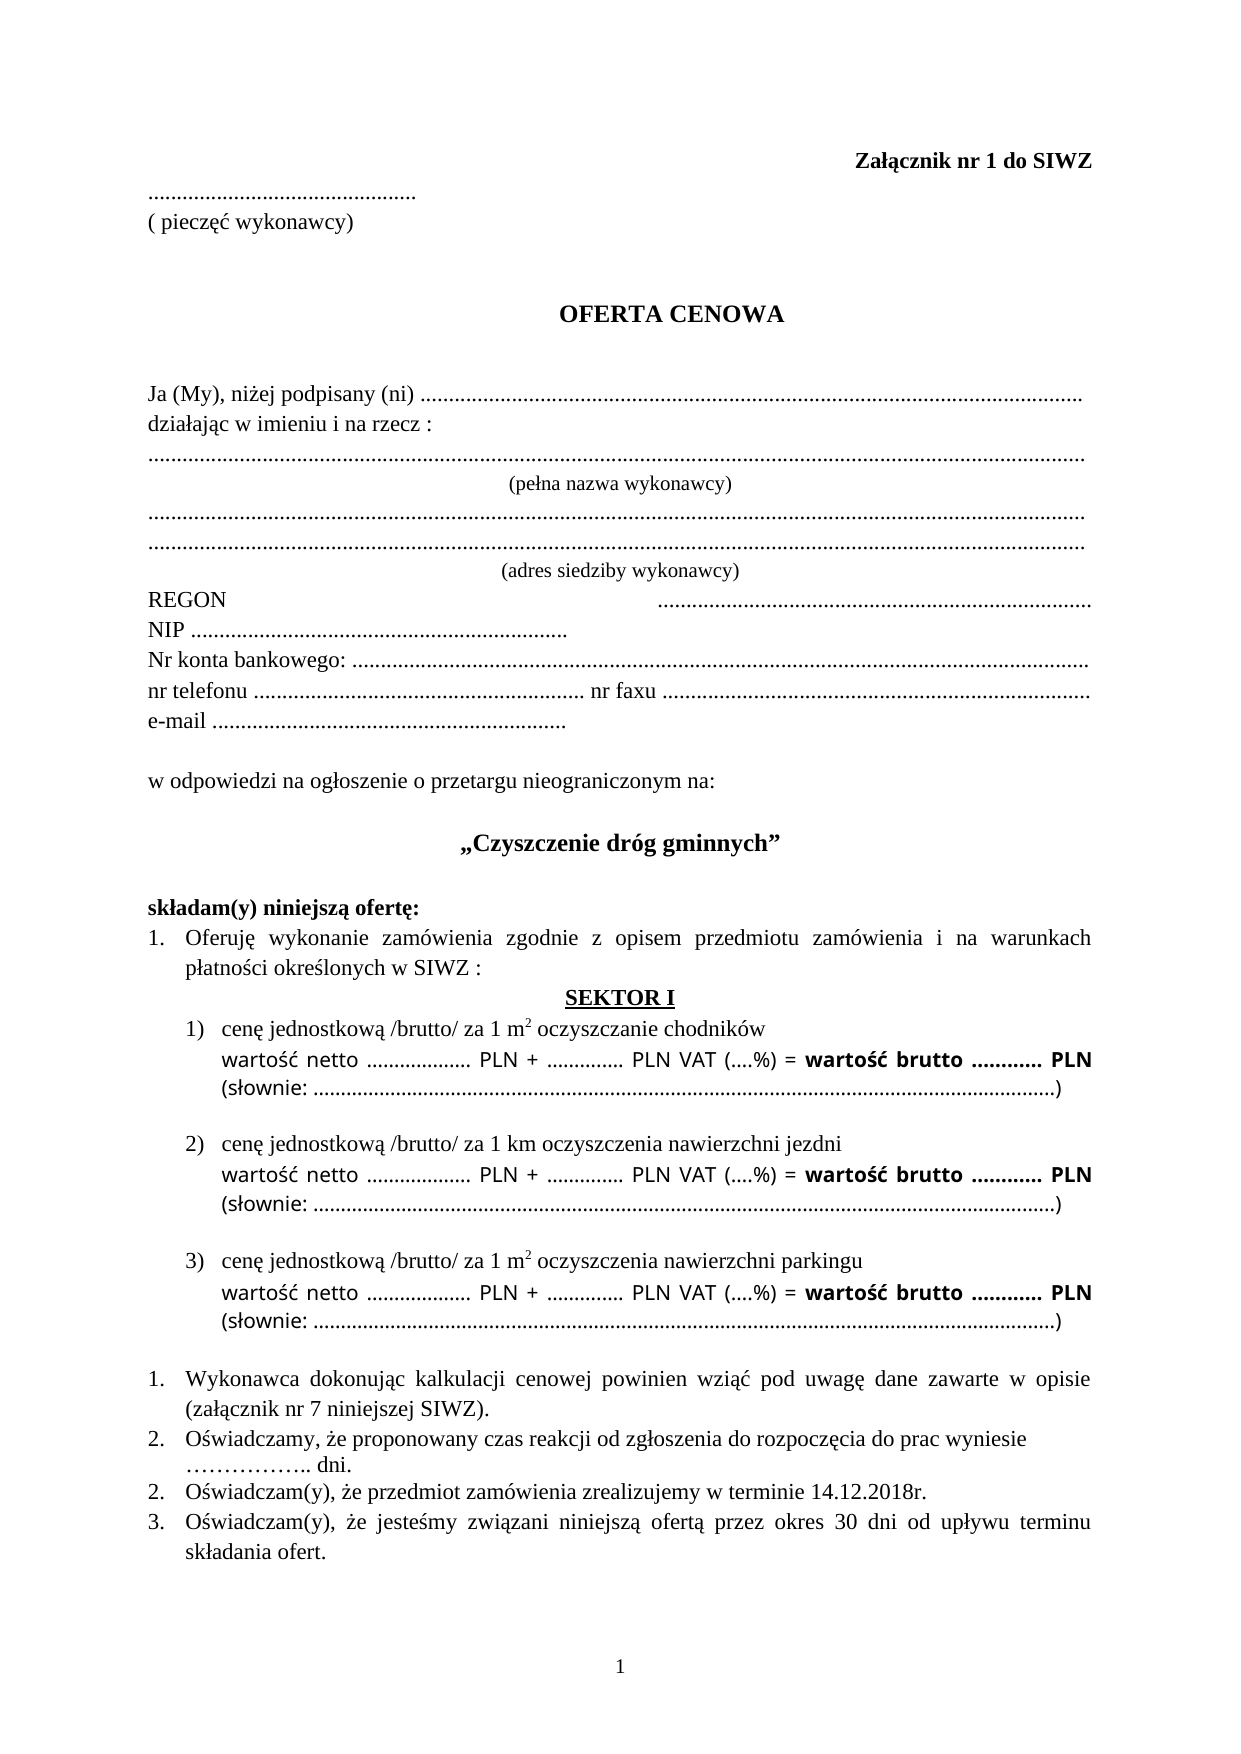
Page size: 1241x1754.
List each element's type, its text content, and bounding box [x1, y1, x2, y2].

text Załącznik nr 1 do SIWZ [148, 148, 1093, 174]
text REGON ............................................................................ NIP .................................................................. [148, 586, 1093, 643]
text działając w imieniu i na rzecz : [148, 410, 1093, 436]
text e-mail .............................................................. [148, 707, 1093, 733]
text ........................................................................................................................................................................................................................................................................................................................................ [148, 498, 1093, 554]
subtitle OFERTA CENOWA [221, 299, 1093, 327]
list Oferuję wykonanie zamówienia zgodnie z opisem przedmiotu zamówienia i na warunkach płatności określonych w SIWZ : [148, 924, 1093, 981]
text „Czyszczenie dróg gminnych” [148, 828, 1093, 856]
list 1) cenę jednostkową /brutto/ za 1 m2 oczyszczanie chodników [185, 1014, 1093, 1041]
list 2) cenę jednostkową /brutto/ za 1 km oczyszczenia nawierzchni jezdni [185, 1130, 1093, 1156]
text .................................................................................................................................................................... [148, 440, 1093, 467]
list Oświadczam(y), że przedmiot zamówienia zrealizujemy w terminie 14.12.2018r. [148, 1478, 1093, 1504]
list Wykonawca dokonując kalkulacji cenowej powinien wziąć pod uwagę dane zawarte w opisie (załącznik nr 7 niniejszej SIWZ). [148, 1365, 1093, 1421]
text ( pieczęć wykonawcy) [148, 208, 1093, 234]
list Oświadczam(y), że jesteśmy związani niniejszą ofertą przez okres 30 dni od upływu terminu składania ofert. [148, 1508, 1093, 1564]
text SEKTOR I [148, 984, 1093, 1011]
text nr telefonu .......................................................... nr faxu ........................................................................... [148, 677, 1093, 703]
text składam(y) niniejszą ofertę: [148, 894, 1093, 920]
text Ja (My), niżej podpisany (ni) .................................................................................................................... [148, 380, 1093, 406]
list wartość netto ………………. PLN + ……….…. PLN VAT (….%) = wartość brutto ……..…. PLN (słownie: ……………………………....………………….……………………………………………………………..…..) [221, 1045, 1093, 1102]
text ............................................... [148, 178, 1093, 204]
list Oświadczamy, że proponowany czas reakcji od zgłoszenia do rozpoczęcia do prac wyniesie …………….. dni. [148, 1425, 1093, 1478]
list 3) cenę jednostkową /brutto/ za 1 m2 oczyszczenia nawierzchni parkingu [185, 1247, 1093, 1274]
text (adres siedziby wykonawcy) [148, 558, 1093, 582]
text Nr konta bankowego: ................................................................................................................................. [148, 646, 1093, 673]
text (pełna nazwa wykonawcy) [148, 470, 1093, 494]
text w odpowiedzi na ogłoszenie o przetargu nieograniczonym na: [148, 767, 1093, 794]
list wartość netto ………………. PLN + ……….…. PLN VAT (….%) = wartość brutto ……..…. PLN (słownie: ……………………………....………………….……………………………………………………………..…..) [221, 1278, 1093, 1334]
list wartość netto ………………. PLN + ……….…. PLN VAT (….%) = wartość brutto ……..…. PLN (słownie: ……………………………....………………….……………………………………………………………..…..) [221, 1160, 1093, 1217]
